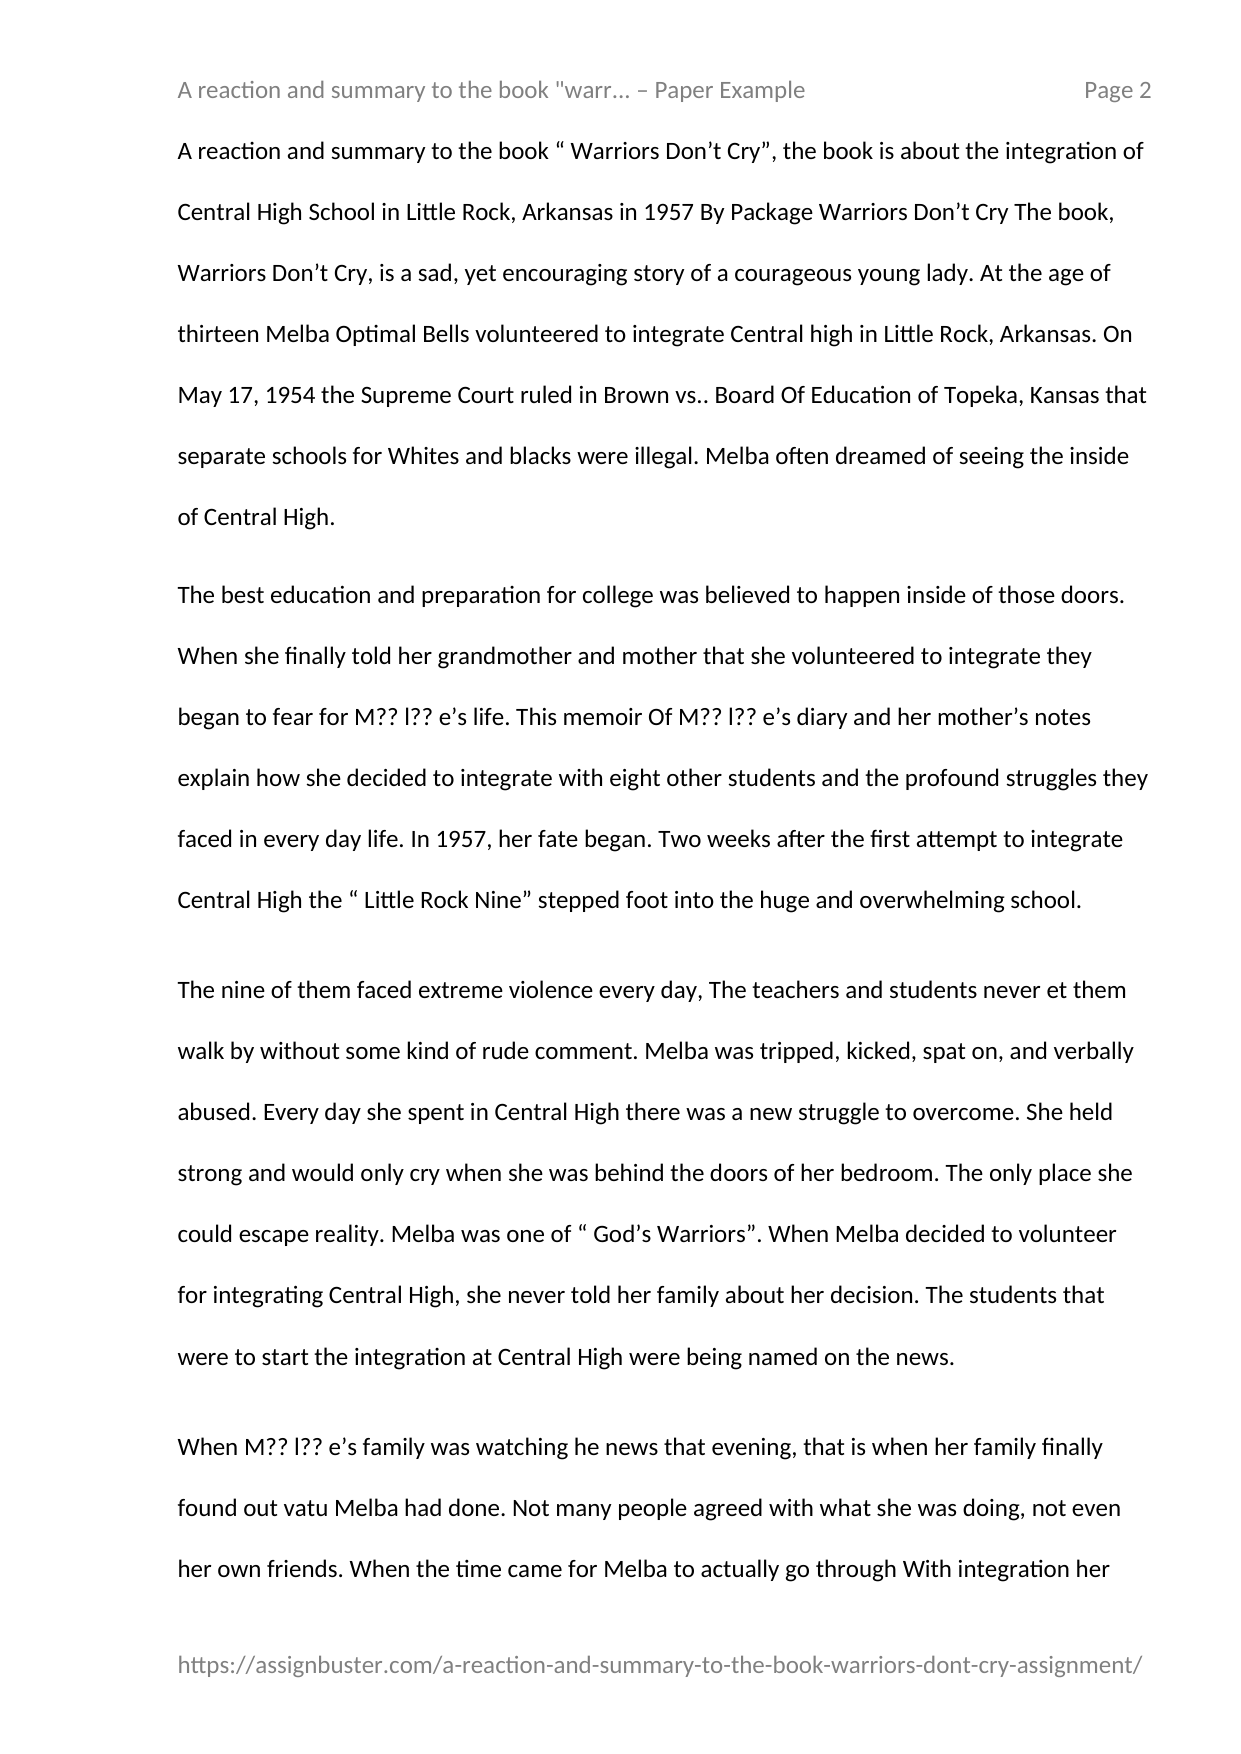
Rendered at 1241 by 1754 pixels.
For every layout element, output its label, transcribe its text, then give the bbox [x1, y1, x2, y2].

text The nine of them faced extreme violence every day, The teachers and students never et them walk by without some kind of rude comment. Melba was tripped, kicked, spat on, and verbally abused. Every day she spent in Central High there was a new struggle to overcome. She held strong and would only cry when she was behind the doors of her bedroom. The only place she could escape reality. Melba was one of “ God’s Warriors”. When Melba decided to volunteer for integrating Central High, she never told her family about her decision. The students that were to start the integration at Central High were being named on the news. [177, 974, 1152, 1371]
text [177, 1431, 1152, 1584]
text A reaction and summary to the book “ Warriors Don’t Cry”, the book is about the integration of Central High School in Little Rock, Arkansas in 1957 By Package Warriors Don’t Cry The book, Warriors Don’t Cry, is a sad, yet encouraging story of a courageous young lady. At the age of thirteen Melba Optimal Bells volunteered to integrate Central high in Little Rock, Arkansas. On May 17, 1954 the Supreme Court ruled in Brown vs.. Board Of Education of Topeka, Kansas that separate schools for Whites and blacks were illegal. Melba often dreamed of seeing the inside of Central High. [177, 135, 1152, 532]
text The best education and preparation for college was believed to happen inside of those doors. When she finally told her grandmother and mother that she volunteered to integrate they began to fear for M?? l?? e’s life. This memoir Of M?? l?? e’s diary and her mother’s notes explain how she decided to integrate with eight other students and the profound struggles they faced in every day life. In 1957, her fate began. Two weeks after the first attempt to integrate Central High the “ Little Rock Nine” stepped foot into the huge and overwhelming school. [177, 579, 1152, 914]
